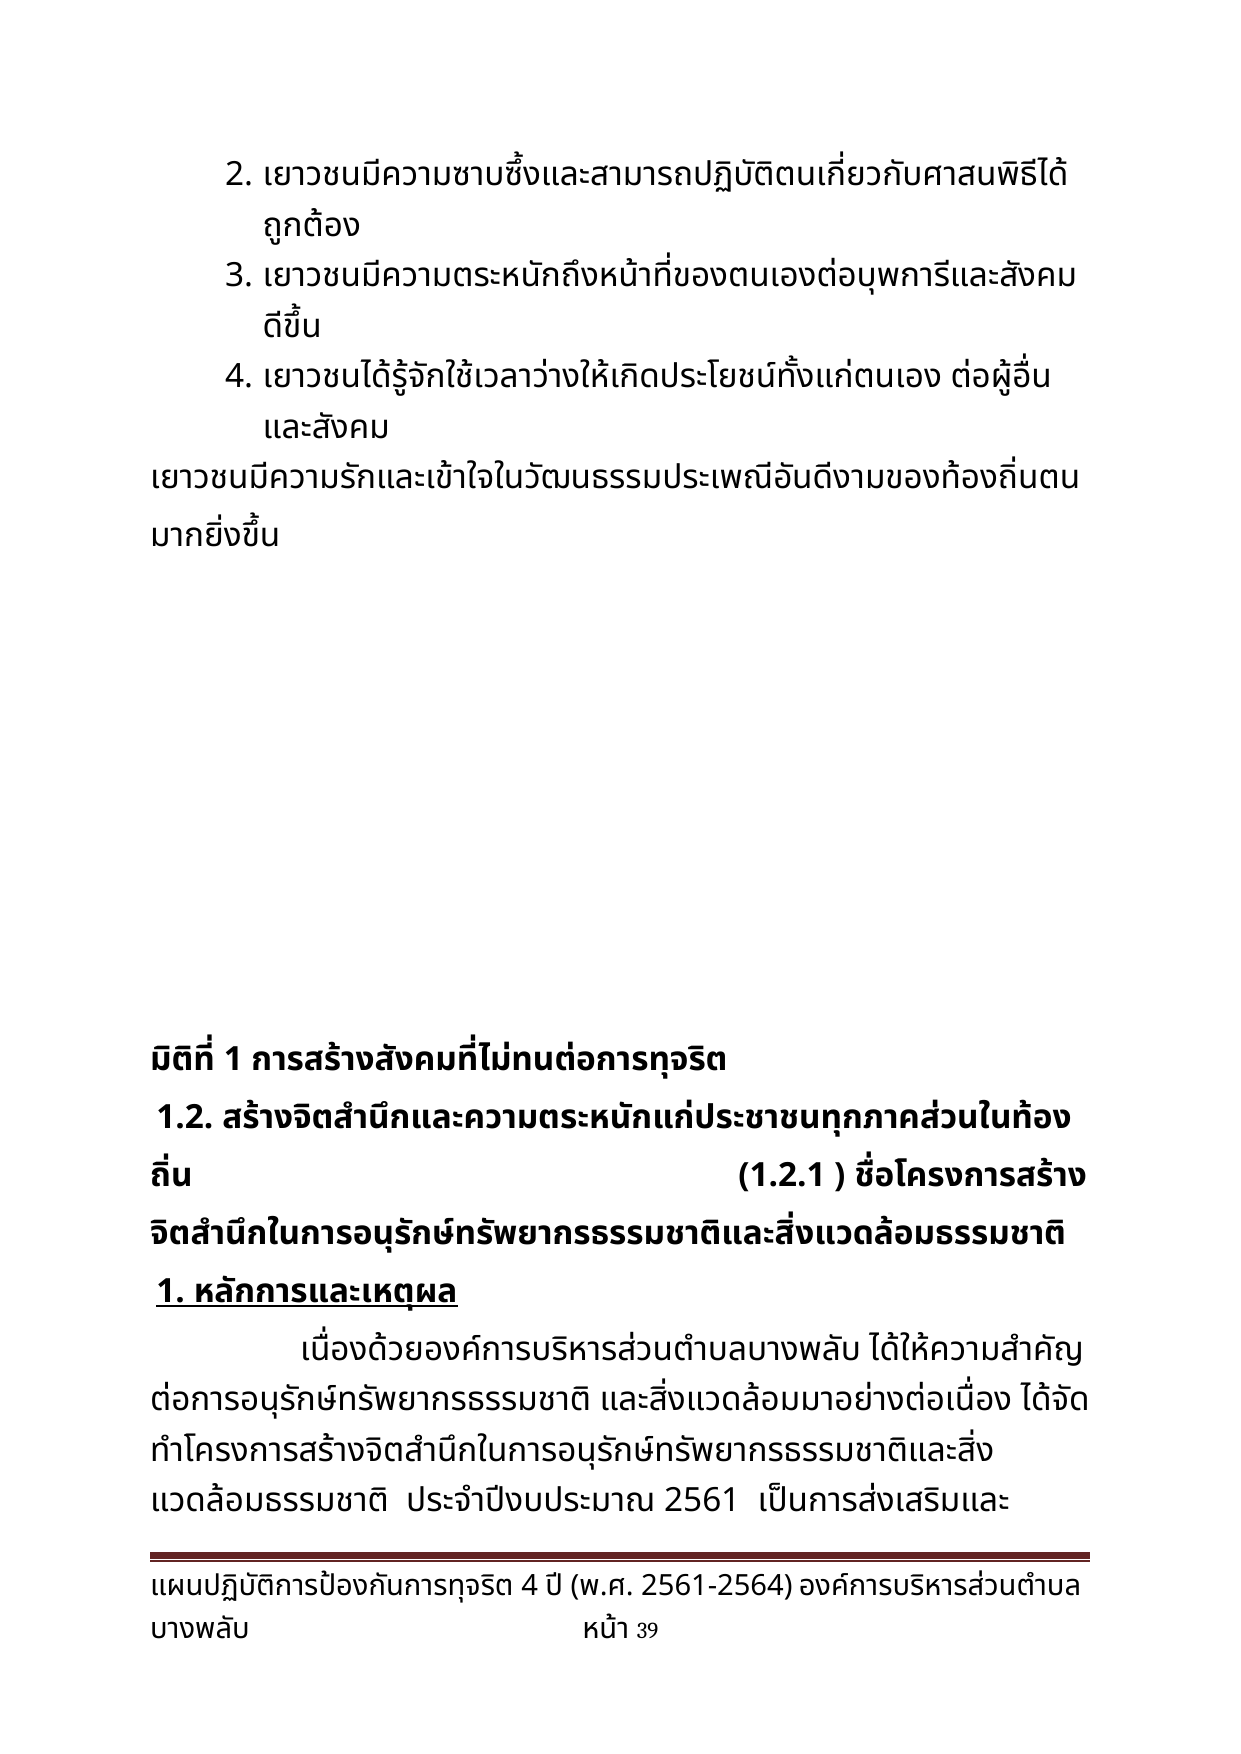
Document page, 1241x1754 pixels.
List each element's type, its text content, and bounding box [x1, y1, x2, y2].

text 1.2. สร้างจิตสำนึกและความตระหนักแก่ประชาชนทุกภาคส่วนในท้องถิ่น (1.2.1 ) ชื่อโครงการสร้างจิตสำนึกในการอนุรักษ์ทรัพยากรธรรมชาติและสิ่งแวดล้อมธรรมชาติ [150, 1092, 1090, 1259]
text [150, 1325, 1090, 1527]
list เยาวชนมีความตระหนักถึงหน้าที่ของตนเองต่อบุพการีและสังคมดีขึ้น [225, 251, 1090, 352]
text เยาวชนมีความรักและเข้าใจในวัฒนธรรมประเพณีอันดีงามของท้องถิ่นตนมากยิ่งขึ้น [150, 453, 1090, 561]
list เยาวชนมีความซาบซึ้งและสามารถปฏิบัติตนเกี่ยวกับศาสนพิธีได้ถูกต้อง [225, 150, 1090, 251]
text มิติที่ 1 การสร้างสังคมที่ไม่ทนต่อการทุจริต [150, 1034, 1090, 1085]
list เยาวชนได้รู้จักใช้เวลาว่างให้เกิดประโยชน์ทั้งแก่ตนเอง ต่อผู้อื่น และสังคม [225, 352, 1090, 453]
text 1. หลักการและเหตุผล [150, 1267, 1090, 1317]
